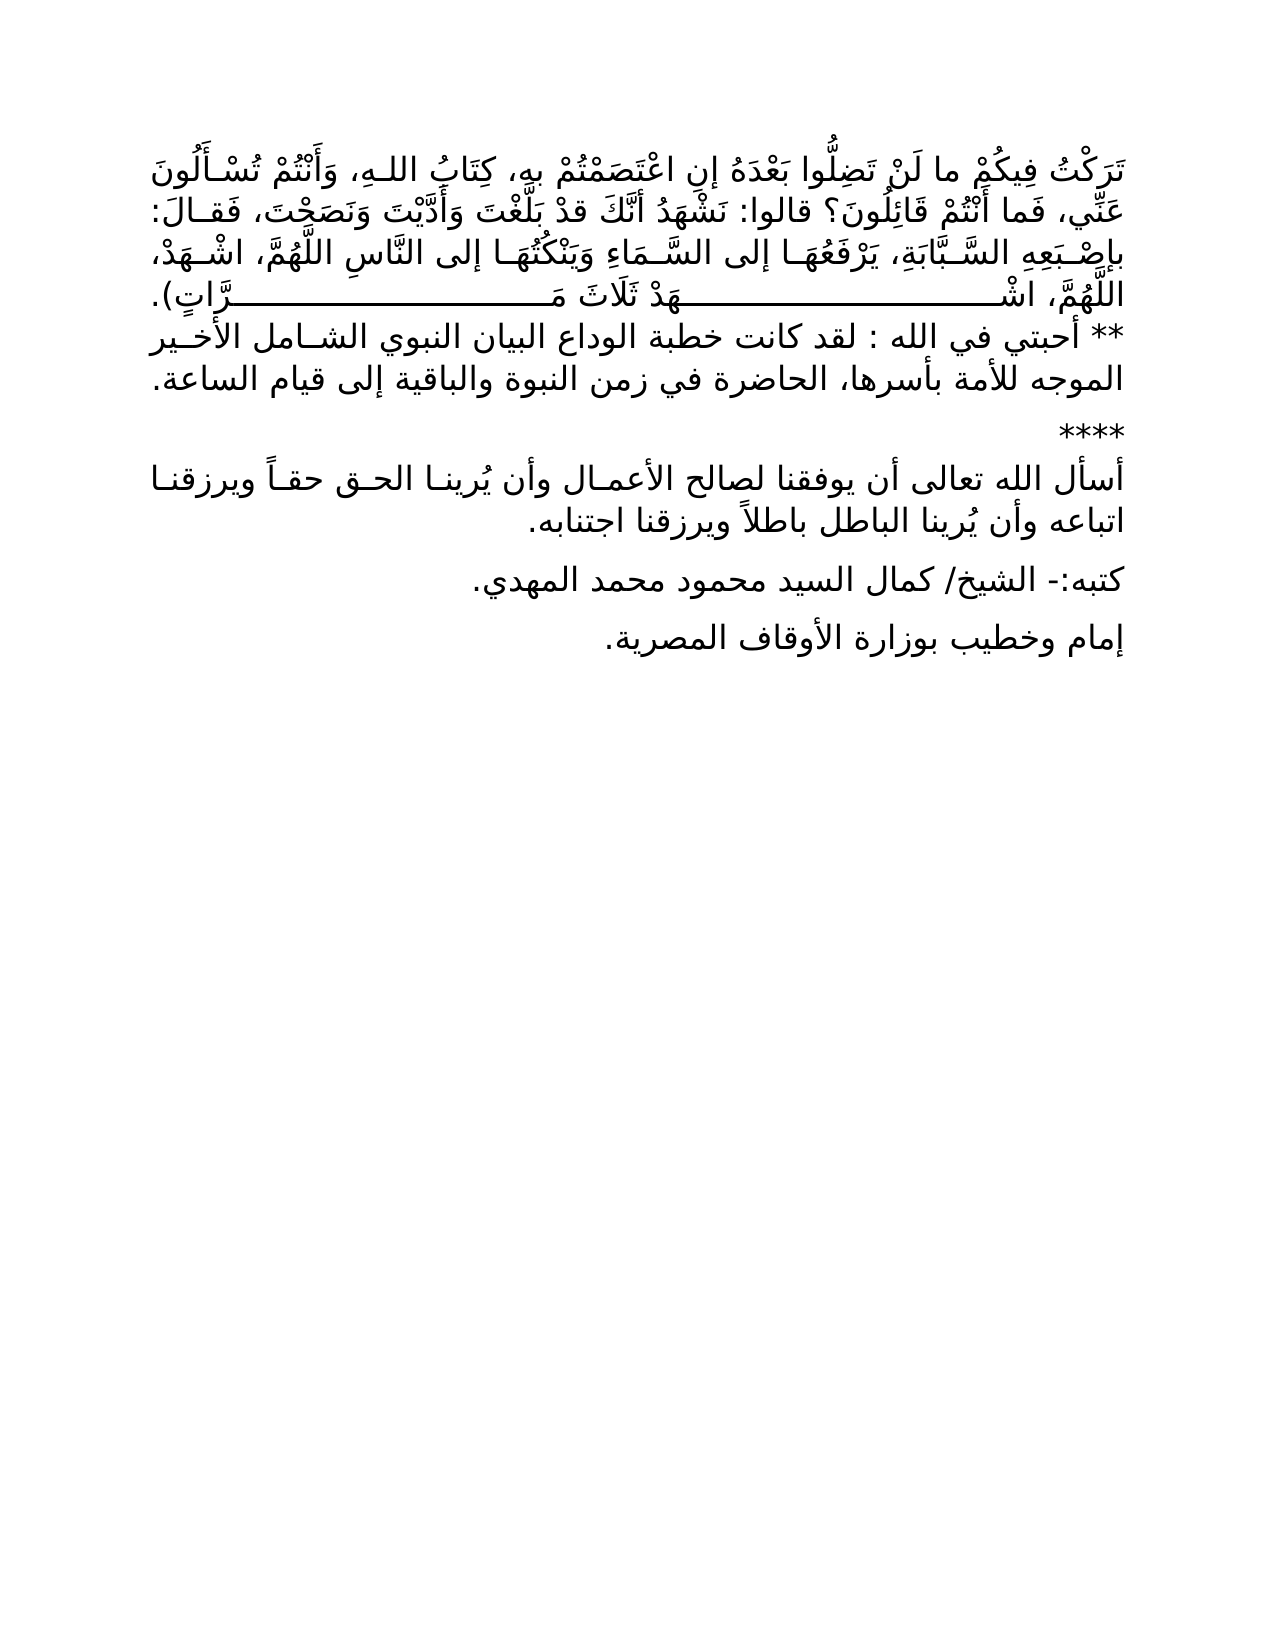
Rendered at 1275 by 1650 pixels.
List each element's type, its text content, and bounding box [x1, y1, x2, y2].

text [150, 150, 1125, 398]
text إمام وخطيب بوزارة الأوقاف المصرية. [150, 619, 1125, 658]
text **** أسأل الله تعالى أن يوفقنا لصالح الأعمال وأن يُرينا الحق حقاً ويرزقنا اتباعه وأن يُرينا الباطل باطلاً ويرزقنا اجتنابه. [150, 418, 1125, 541]
text كتبه:- الشيخ/ كمال السيد محمود محمد المهدي. [150, 560, 1125, 599]
